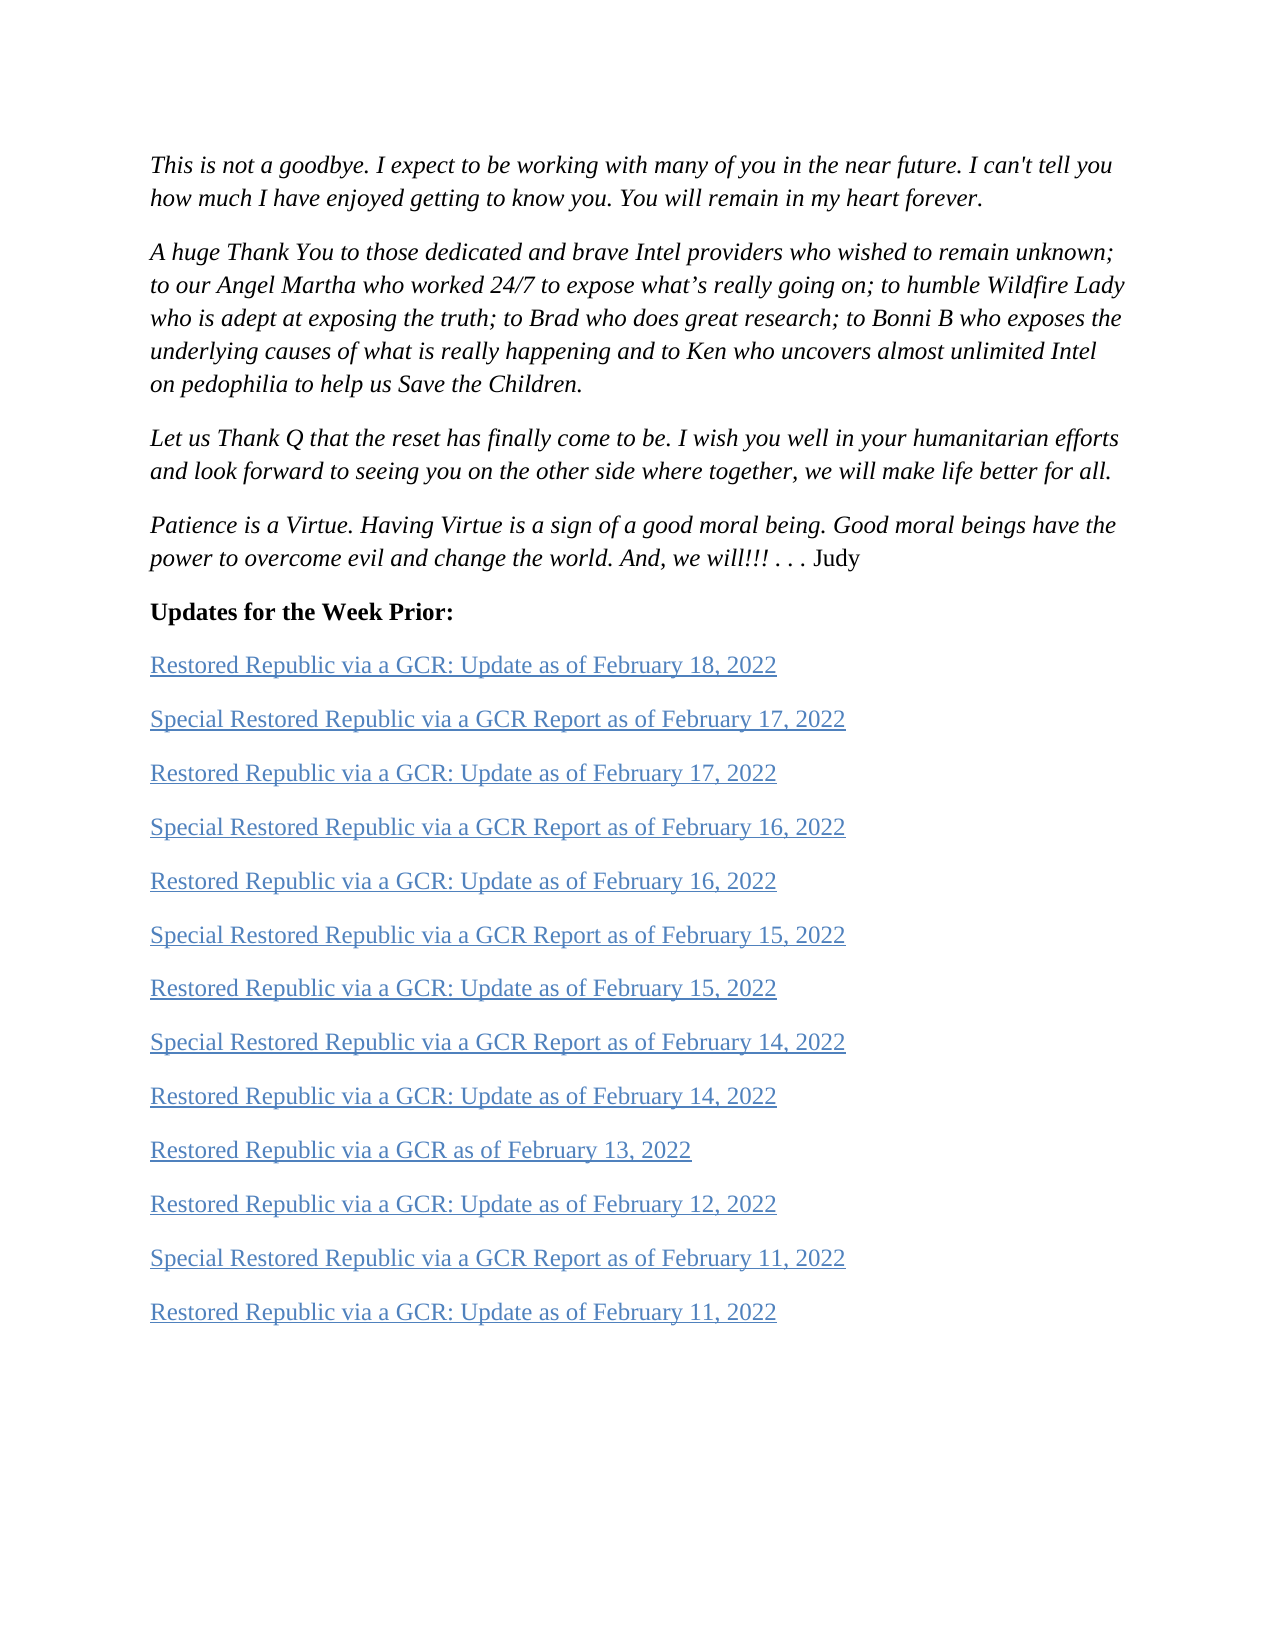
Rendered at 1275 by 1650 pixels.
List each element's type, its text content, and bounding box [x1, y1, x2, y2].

text Restored Republic via a GCR: Update as of February 11, 2022 [150, 1297, 1125, 1325]
text This is not a goodbye. I expect to be working with many of you in the near future. I can't tell you how much I have enjoyed getting to know you. You will remain in my heart forever. [150, 150, 1125, 212]
text Restored Republic via a GCR: Update as of February 17, 2022 [150, 758, 1125, 787]
text Special Restored Republic via a GCR Report as of February 16, 2022 [150, 812, 1125, 841]
text Special Restored Republic via a GCR Report as of February 14, 2022 [150, 1027, 1125, 1056]
text Restored Republic via a GCR: Update as of February 16, 2022 [150, 866, 1125, 894]
text Restored Republic via a GCR: Update as of February 12, 2022 [150, 1189, 1125, 1218]
text Restored Republic via a GCR: Update as of February 14, 2022 [150, 1081, 1125, 1110]
text Special Restored Republic via a GCR Report as of February 15, 2022 [150, 920, 1125, 948]
text Restored Republic via a GCR: Update as of February 15, 2022 [150, 973, 1125, 1002]
text Restored Republic via a GCR: Update as of February 18, 2022 [150, 650, 1125, 679]
text Special Restored Republic via a GCR Report as of February 17, 2022 [150, 704, 1125, 733]
text A huge Thank You to those dedicated and brave Intel providers who wished to remain unknown; to our Angel Martha who worked 24/7 to expose what’s really going on; to humble Wildfire Lady who is adept at exposing the truth; to Brad who does great research; to Bonni B who exposes the underlying causes of what is really happening and to Ken who uncovers almost unlimited Intel on pedophilia to help us Save the Children. [150, 237, 1125, 398]
text Let us Thank Q that the reset has finally come to be. I wish you well in your humanitarian efforts and look forward to seeing you on the other side where together, we will make life better for all. [150, 423, 1125, 484]
text Patience is a Virtue. Having Virtue is a sign of a good moral being. Good moral beings have the power to overcome evil and change the world. And, we will!!! . . . Judy [150, 510, 1125, 571]
text Restored Republic via a GCR as of February 13, 2022 [150, 1135, 1125, 1164]
text Updates for the Week Prior: [150, 597, 1125, 625]
text Special Restored Republic via a GCR Report as of February 11, 2022 [150, 1243, 1125, 1272]
